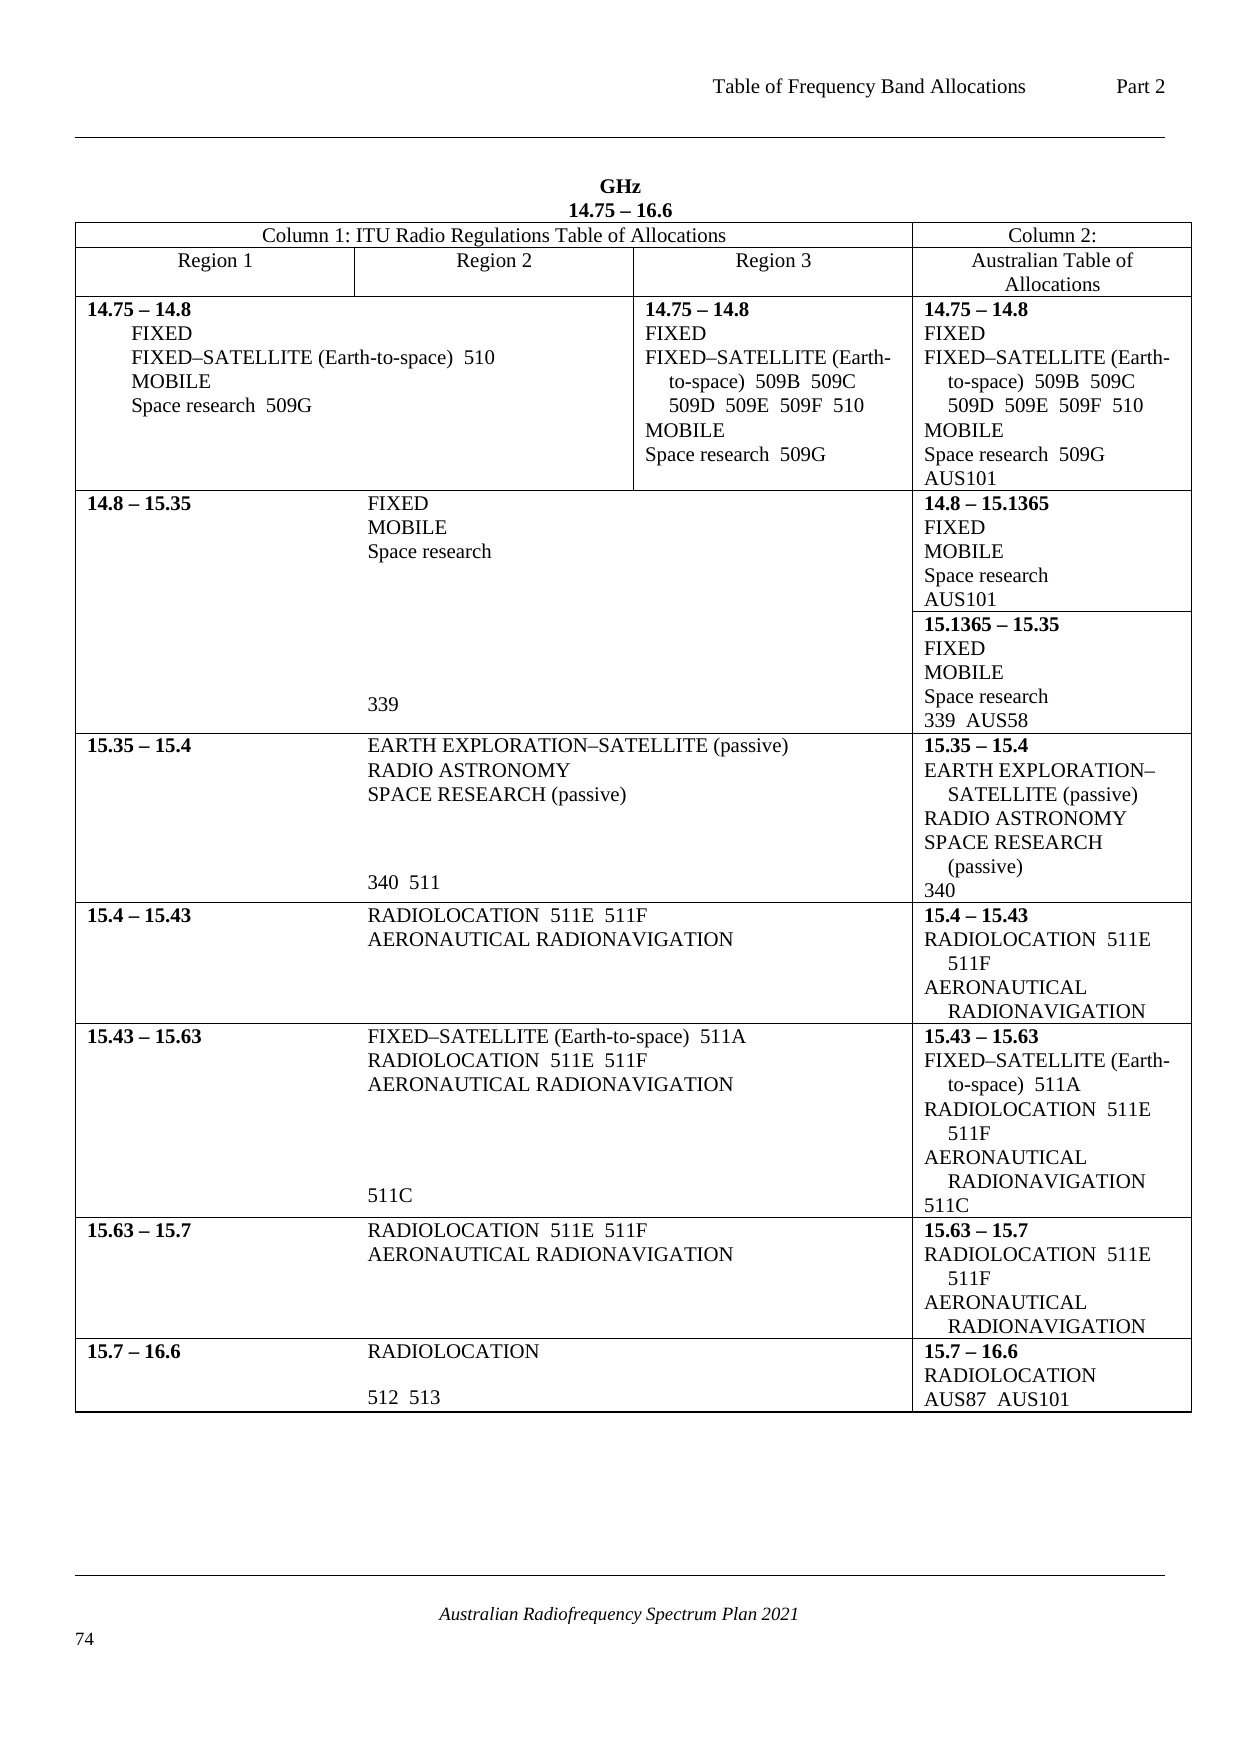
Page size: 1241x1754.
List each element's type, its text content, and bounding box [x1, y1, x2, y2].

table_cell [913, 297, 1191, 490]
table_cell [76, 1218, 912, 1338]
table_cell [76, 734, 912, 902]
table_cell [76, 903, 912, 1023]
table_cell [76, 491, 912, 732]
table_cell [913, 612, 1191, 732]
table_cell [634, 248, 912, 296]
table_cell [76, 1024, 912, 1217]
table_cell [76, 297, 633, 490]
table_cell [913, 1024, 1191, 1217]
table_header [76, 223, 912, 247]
text GHz 14.75 – 16.6 [75, 174, 1165, 222]
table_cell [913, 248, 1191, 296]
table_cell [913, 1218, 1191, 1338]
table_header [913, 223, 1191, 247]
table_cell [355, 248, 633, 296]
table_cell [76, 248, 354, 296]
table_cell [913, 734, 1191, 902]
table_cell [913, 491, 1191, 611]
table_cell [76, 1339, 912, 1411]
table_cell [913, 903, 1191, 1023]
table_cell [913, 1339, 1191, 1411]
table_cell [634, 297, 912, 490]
